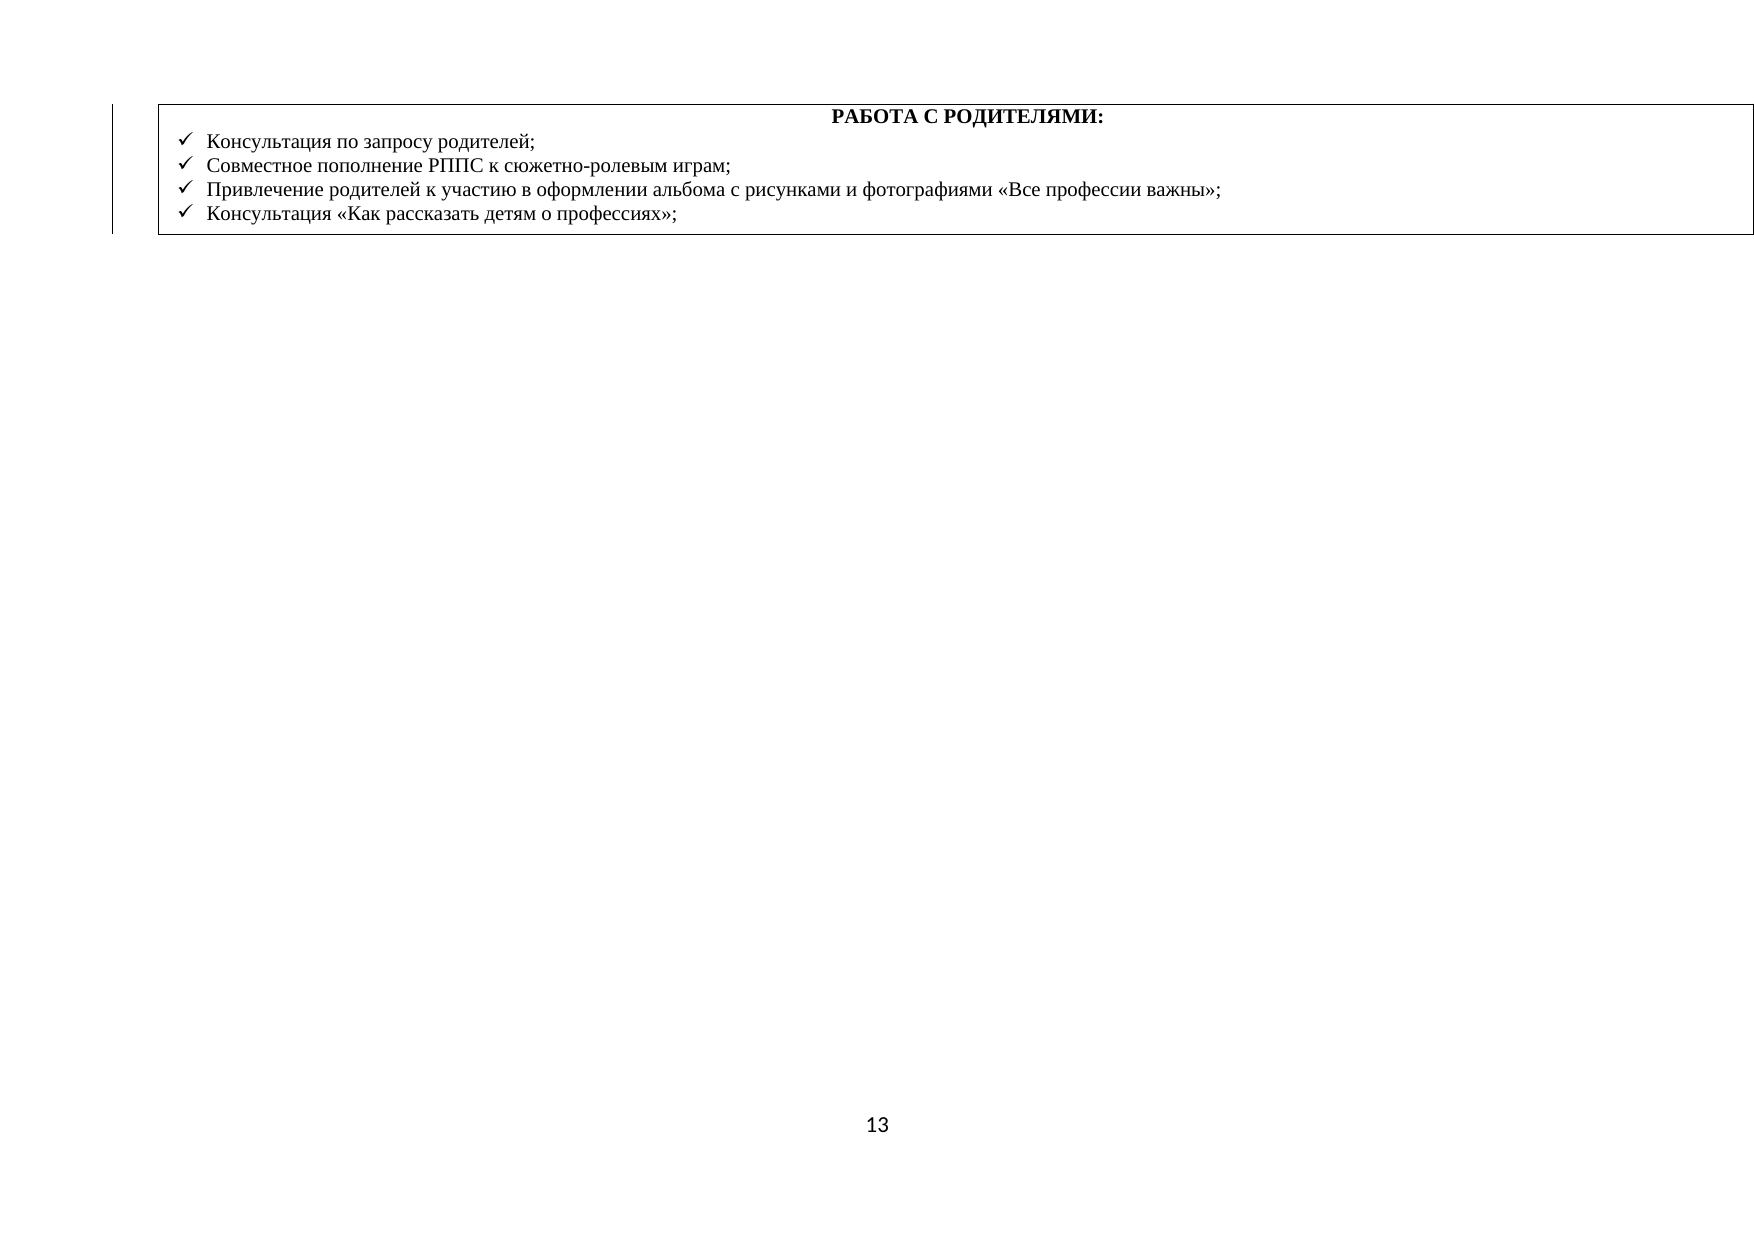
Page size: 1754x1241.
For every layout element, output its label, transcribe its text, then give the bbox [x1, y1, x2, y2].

table_cell РАБОТА С РОДИТЕЛЯМИ: Консультация по запросу родителей; Совместное пополнение РППС к сюжетно-ролевым играм; Привлечение родителей к участию в оформлении альбома с рисунками и фотографиями «Все профессии важны»; Консультация «Как рассказать детям о профессиях»; [159, 105, 1753, 234]
